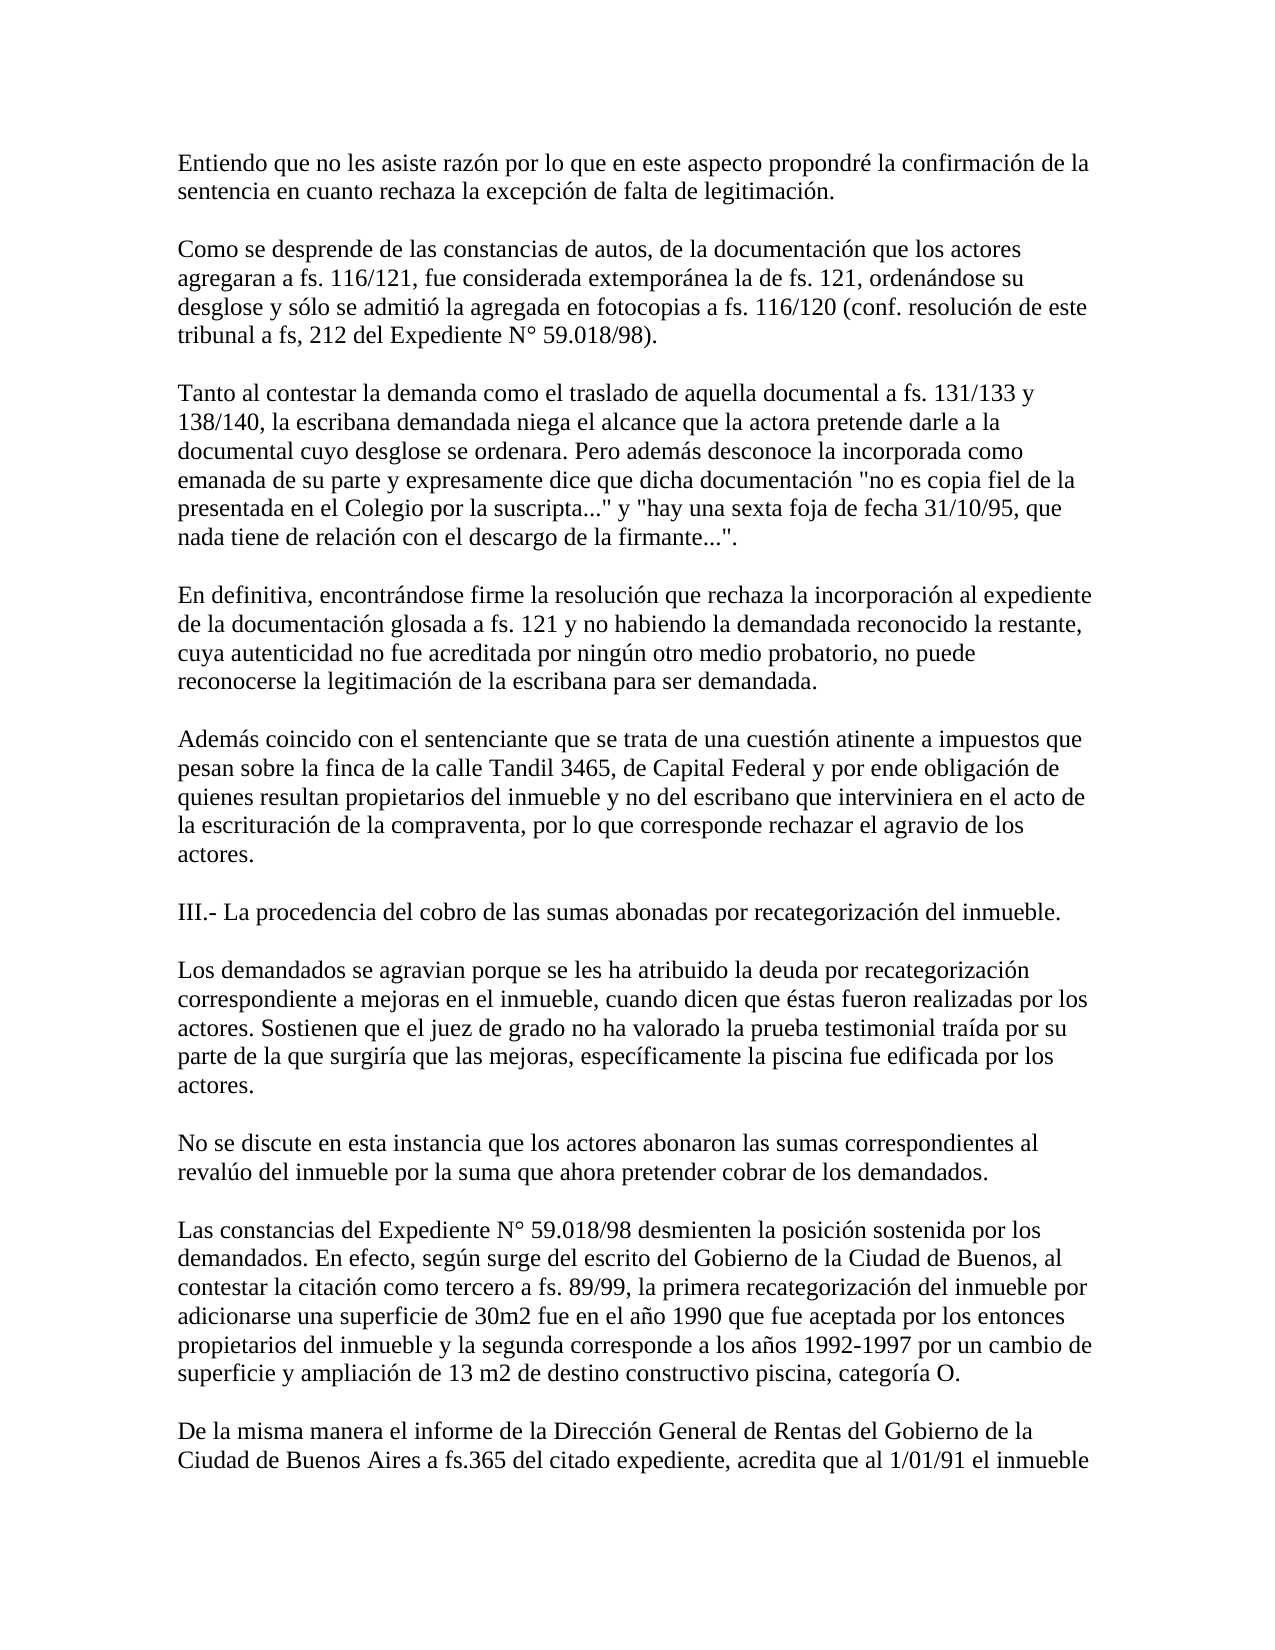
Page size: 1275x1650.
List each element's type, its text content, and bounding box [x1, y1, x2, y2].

text Los demandados se agravian porque se les ha atribuido la deuda por recategorización correspondiente a mejoras en el inmueble, cuando dicen que éstas fueron realizadas por los actores. Sostienen que el juez de grado no ha valorado la prueba testimonial traída por su parte de la que surgiría que las mejoras, específicamente la piscina fue edificada por los actores. [177, 955, 1098, 1099]
text Como se desprende de las constancias de autos, de la documentación que los actores agregaran a fs. 116/121, fue considerada extemporánea la de fs. 121, ordenándose su desglose y sólo se admitió la agregada en fotocopias a fs. 116/120 (conf. resolución de este tribunal a fs, 212 del Expediente N° 59.018/98). [177, 234, 1098, 349]
text Además coincido con el sentenciante que se trata de una cuestión atinente a impuestos que pesan sobre la finca de la calle Tandil 3465, de Capital Federal y por ende obligación de quienes resultan propietarios del inmueble y no del escribano que interviniera en el acto de la escrituración de la compraventa, por lo que corresponde rechazar el agravio de los actores. [177, 724, 1098, 868]
text En definitiva, encontrándose firme la resolución que rechaza la incorporación al expediente de la documentación glosada a fs. 121 y no habiendo la demandada reconocido la restante, cuya autenticidad no fue acreditada por ningún otro medio probatorio, no puede reconocerse la legitimación de la escribana para ser demandada. [177, 580, 1098, 695]
text III.- La procedencia del cobro de las sumas abonadas por recategorización del inmueble. [177, 897, 1098, 926]
text Tanto al contestar la demanda como el traslado de aquella documental a fs. 131/133 y 138/140, la escribana demandada niega el alcance que la actora pretende darle a la documental cuyo desglose se ordenara. Pero además desconoce la incorporada como emanada de su parte y expresamente dice que dicha documentación "no es copia fiel de la presentada en el Colegio por la suscripta..." y "hay una sexta foja de fecha 31/10/95, que nada tiene de relación con el descargo de la firmante...". [177, 378, 1098, 551]
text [177, 1416, 1098, 1474]
text No se discute en esta instancia que los actores abonaron las sumas correspondientes al revalúo del inmueble por la suma que ahora pretender cobrar de los demandados. [177, 1128, 1098, 1186]
text Entiendo que no les asiste razón por lo que en este aspecto propondré la confirmación de la sentencia en cuanto rechaza la excepción de falta de legitimación. [177, 148, 1098, 205]
text Las constancias del Expediente N° 59.018/98 desmienten la posición sostenida por los demandados. En efecto, según surge del escrito del Gobierno de la Ciudad de Buenos, al contestar la citación como tercero a fs. 89/99, la primera recategorización del inmueble por adicionarse una superficie de 30m2 fue en el año 1990 que fue aceptada por los entonces propietarios del inmueble y la segunda corresponde a los años 1992-1997 por un cambio de superficie y ampliación de 13 m2 de destino constructivo piscina, categoría O. [177, 1215, 1098, 1387]
